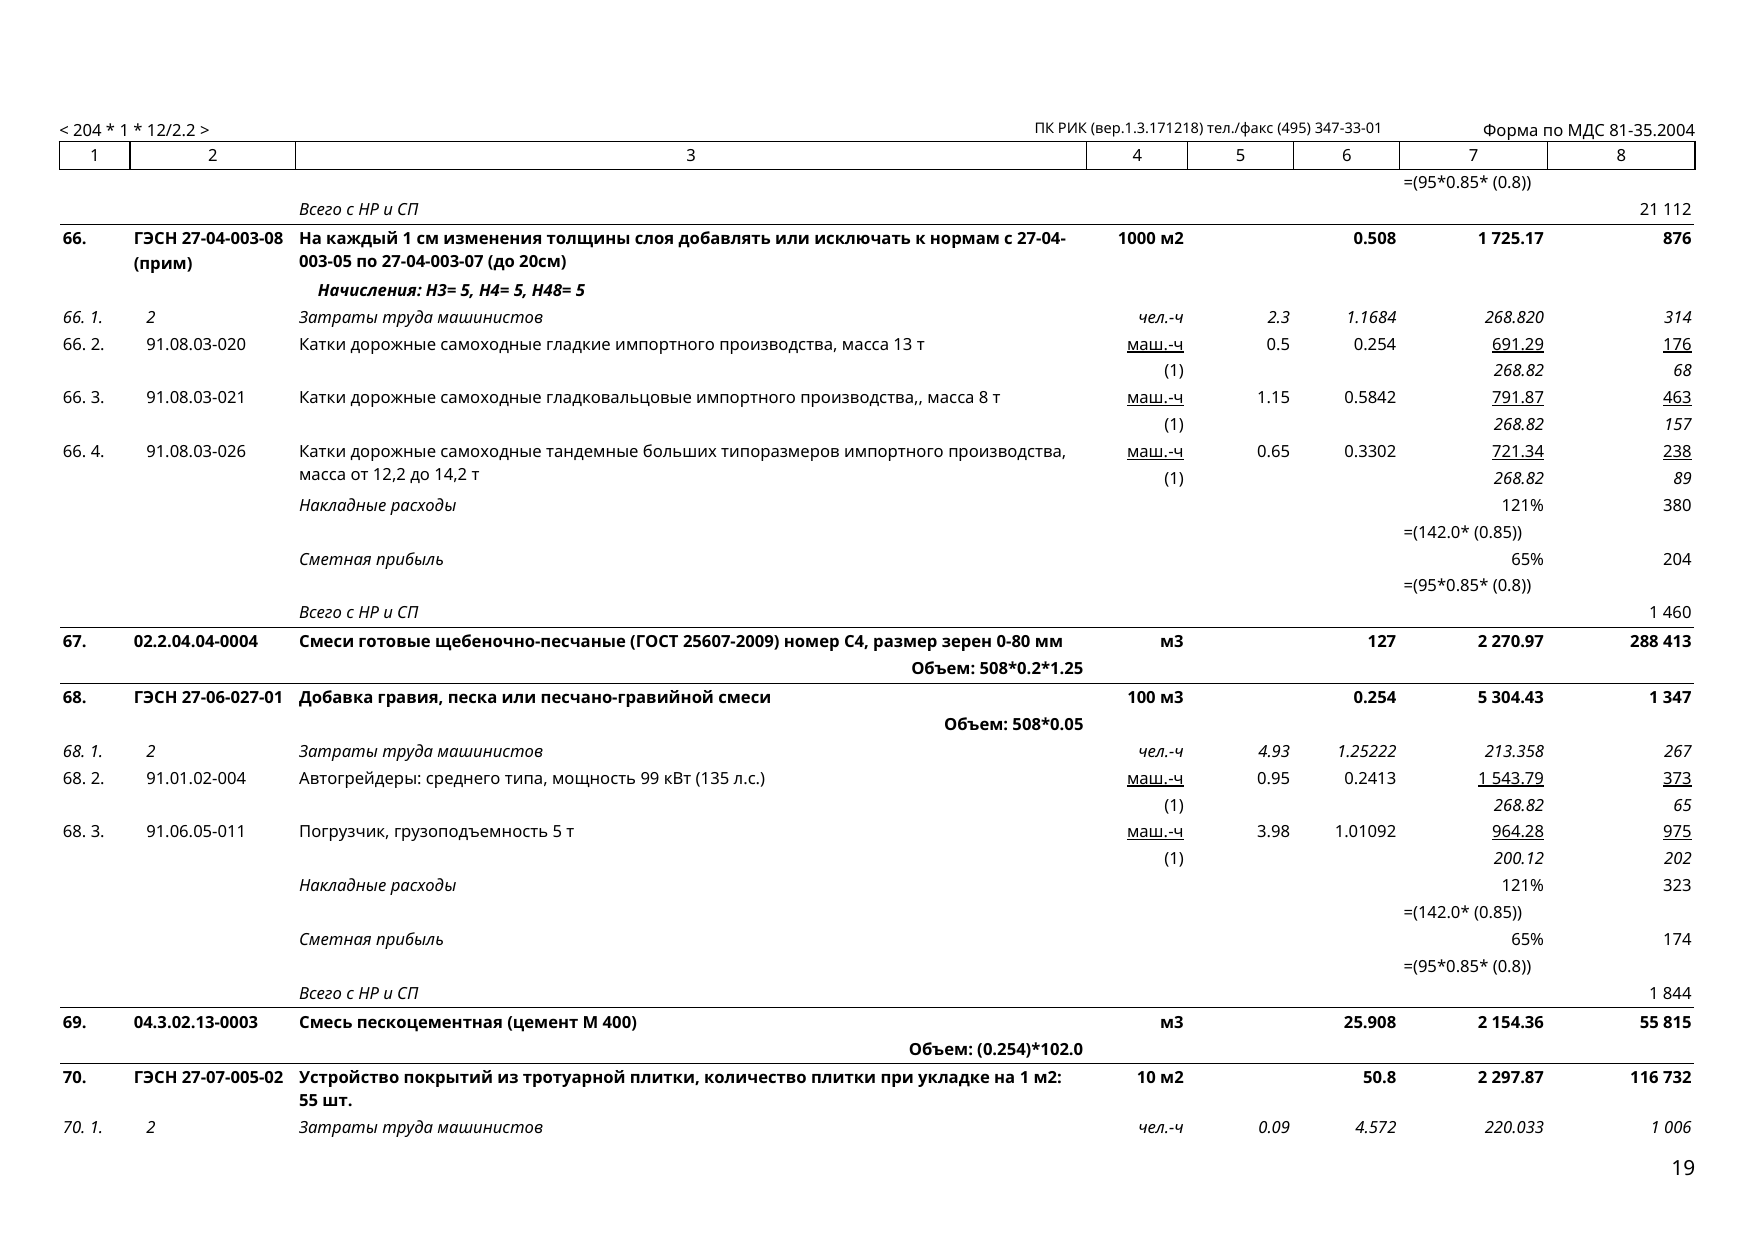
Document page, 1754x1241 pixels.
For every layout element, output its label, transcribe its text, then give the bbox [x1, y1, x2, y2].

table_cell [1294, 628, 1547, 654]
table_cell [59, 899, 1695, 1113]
table_header 8 [1548, 142, 1694, 169]
table_header 7 [1400, 142, 1547, 169]
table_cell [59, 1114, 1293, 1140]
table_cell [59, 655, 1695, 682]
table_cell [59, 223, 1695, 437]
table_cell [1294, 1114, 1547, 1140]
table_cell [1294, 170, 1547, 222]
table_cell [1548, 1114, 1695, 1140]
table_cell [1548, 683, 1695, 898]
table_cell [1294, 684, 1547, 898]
table_header 4 [1087, 142, 1187, 169]
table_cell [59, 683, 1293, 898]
table_header 6 [1294, 142, 1399, 169]
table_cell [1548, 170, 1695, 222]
table_header 3 [296, 142, 1086, 169]
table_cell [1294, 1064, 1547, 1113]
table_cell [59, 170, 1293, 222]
table_header 5 [1188, 142, 1293, 169]
table_header 1 [60, 142, 129, 169]
table_header 2 [131, 142, 295, 169]
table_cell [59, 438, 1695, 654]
